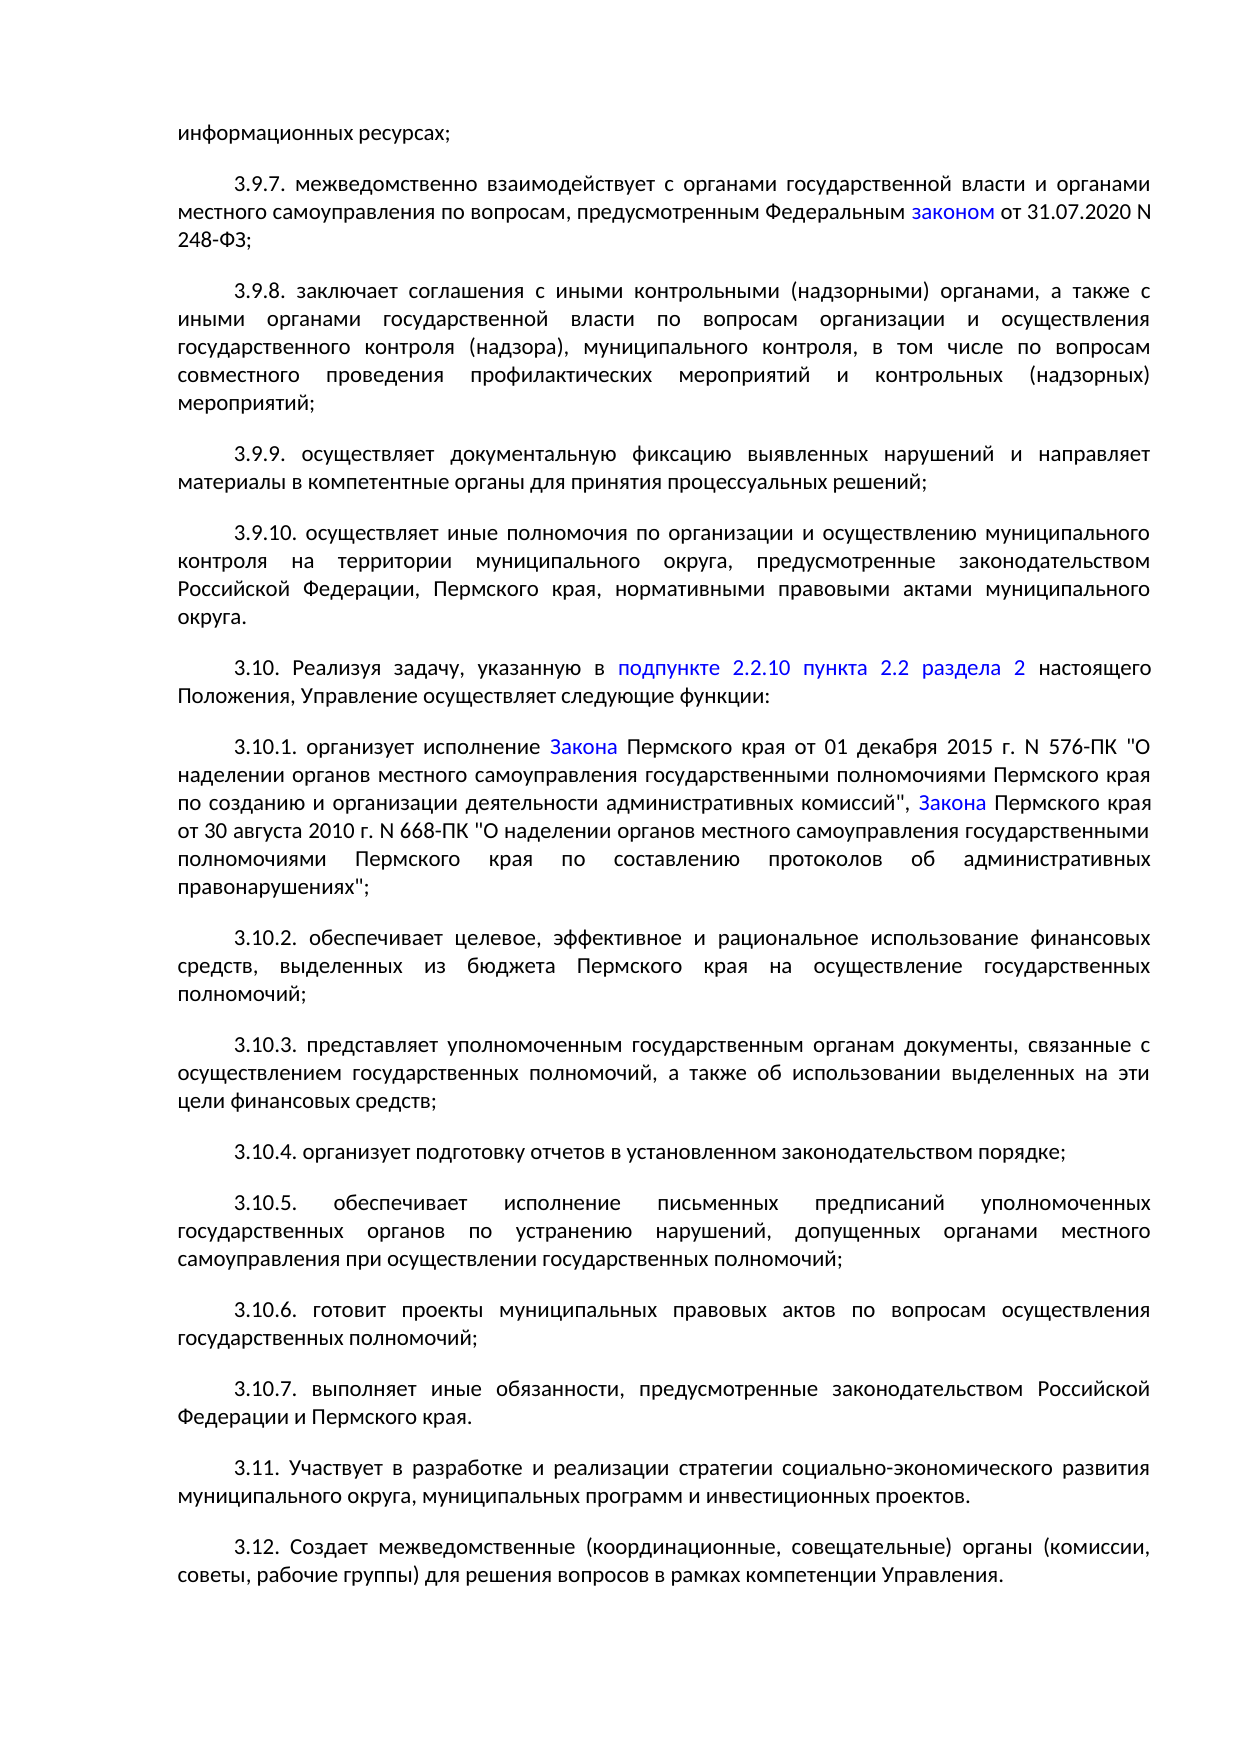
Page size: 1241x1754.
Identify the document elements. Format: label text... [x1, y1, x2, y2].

text 3.10.3. представляет уполномоченным государственным органам документы, связанные с осуществлением государственных полномочий, а также об использовании выделенных на эти цели финансовых средств; [177, 1030, 1152, 1114]
text 3.9.9. осуществляет документальную фиксацию выявленных нарушений и направляет материалы в компетентные органы для принятия процессуальных решений; [177, 439, 1152, 495]
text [177, 118, 1152, 146]
text 3.10.5. обеспечивает исполнение письменных предписаний уполномоченных государственных органов по устранению нарушений, допущенных органами местного самоуправления при осуществлении государственных полномочий; [177, 1188, 1152, 1272]
text 3.10.6. готовит проекты муниципальных правовых актов по вопросам осуществления государственных полномочий; [177, 1295, 1152, 1351]
text 3.9.8. заключает соглашения с иными контрольными (надзорными) органами, а также с иными органами государственной власти по вопросам организации и осуществления государственного контроля (надзора), муниципального контроля, в том числе по вопросам совместного проведения профилактических мероприятий и контрольных (надзорных) мероприятий; [177, 276, 1152, 416]
text 3.9.10. осуществляет иные полномочия по организации и осуществлению муниципального контроля на территории муниципального округа, предусмотренные законодательством Российской Федерации, Пермского края, нормативными правовыми актами муниципального округа. [177, 518, 1152, 630]
text 3.10.1. организует исполнение Закона Пермского края от 01 декабря 2015 г. N 576-ПК "О наделении органов местного самоуправления государственными полномочиями Пермского края по созданию и организации деятельности административных комиссий", Закона Пермского края от 30 августа 2010 г. N 668-ПК "О наделении органов местного самоуправления государственными полномочиями Пермского края по составлению протоколов об административных правонарушениях"; [177, 732, 1152, 900]
text 3.10.7. выполняет иные обязанности, предусмотренные законодательством Российской Федерации и Пермского края. [177, 1374, 1152, 1430]
text 3.12. Создает межведомственные (координационные, совещательные) органы (комиссии, советы, рабочие группы) для решения вопросов в рамках компетенции Управления. [177, 1532, 1152, 1588]
text 3.10.4. организует подготовку отчетов в установленном законодательством порядке; [177, 1137, 1152, 1165]
text 3.10. Реализуя задачу, указанную в подпункте 2.2.10 пункта 2.2 раздела 2 настоящего Положения, Управление осуществляет следующие функции: [177, 653, 1152, 709]
text 3.11. Участвует в разработке и реализации стратегии социально-экономического развития муниципального округа, муниципальных программ и инвестиционных проектов. [177, 1453, 1152, 1509]
text 3.10.2. обеспечивает целевое, эффективное и рациональное использование финансовых средств, выделенных из бюджета Пермского края на осуществление государственных полномочий; [177, 923, 1152, 1007]
text 3.9.7. межведомственно взаимодействует с органами государственной власти и органами местного самоуправления по вопросам, предусмотренным Федеральным законом от 31.07.2020 N 248-ФЗ; [177, 169, 1152, 253]
